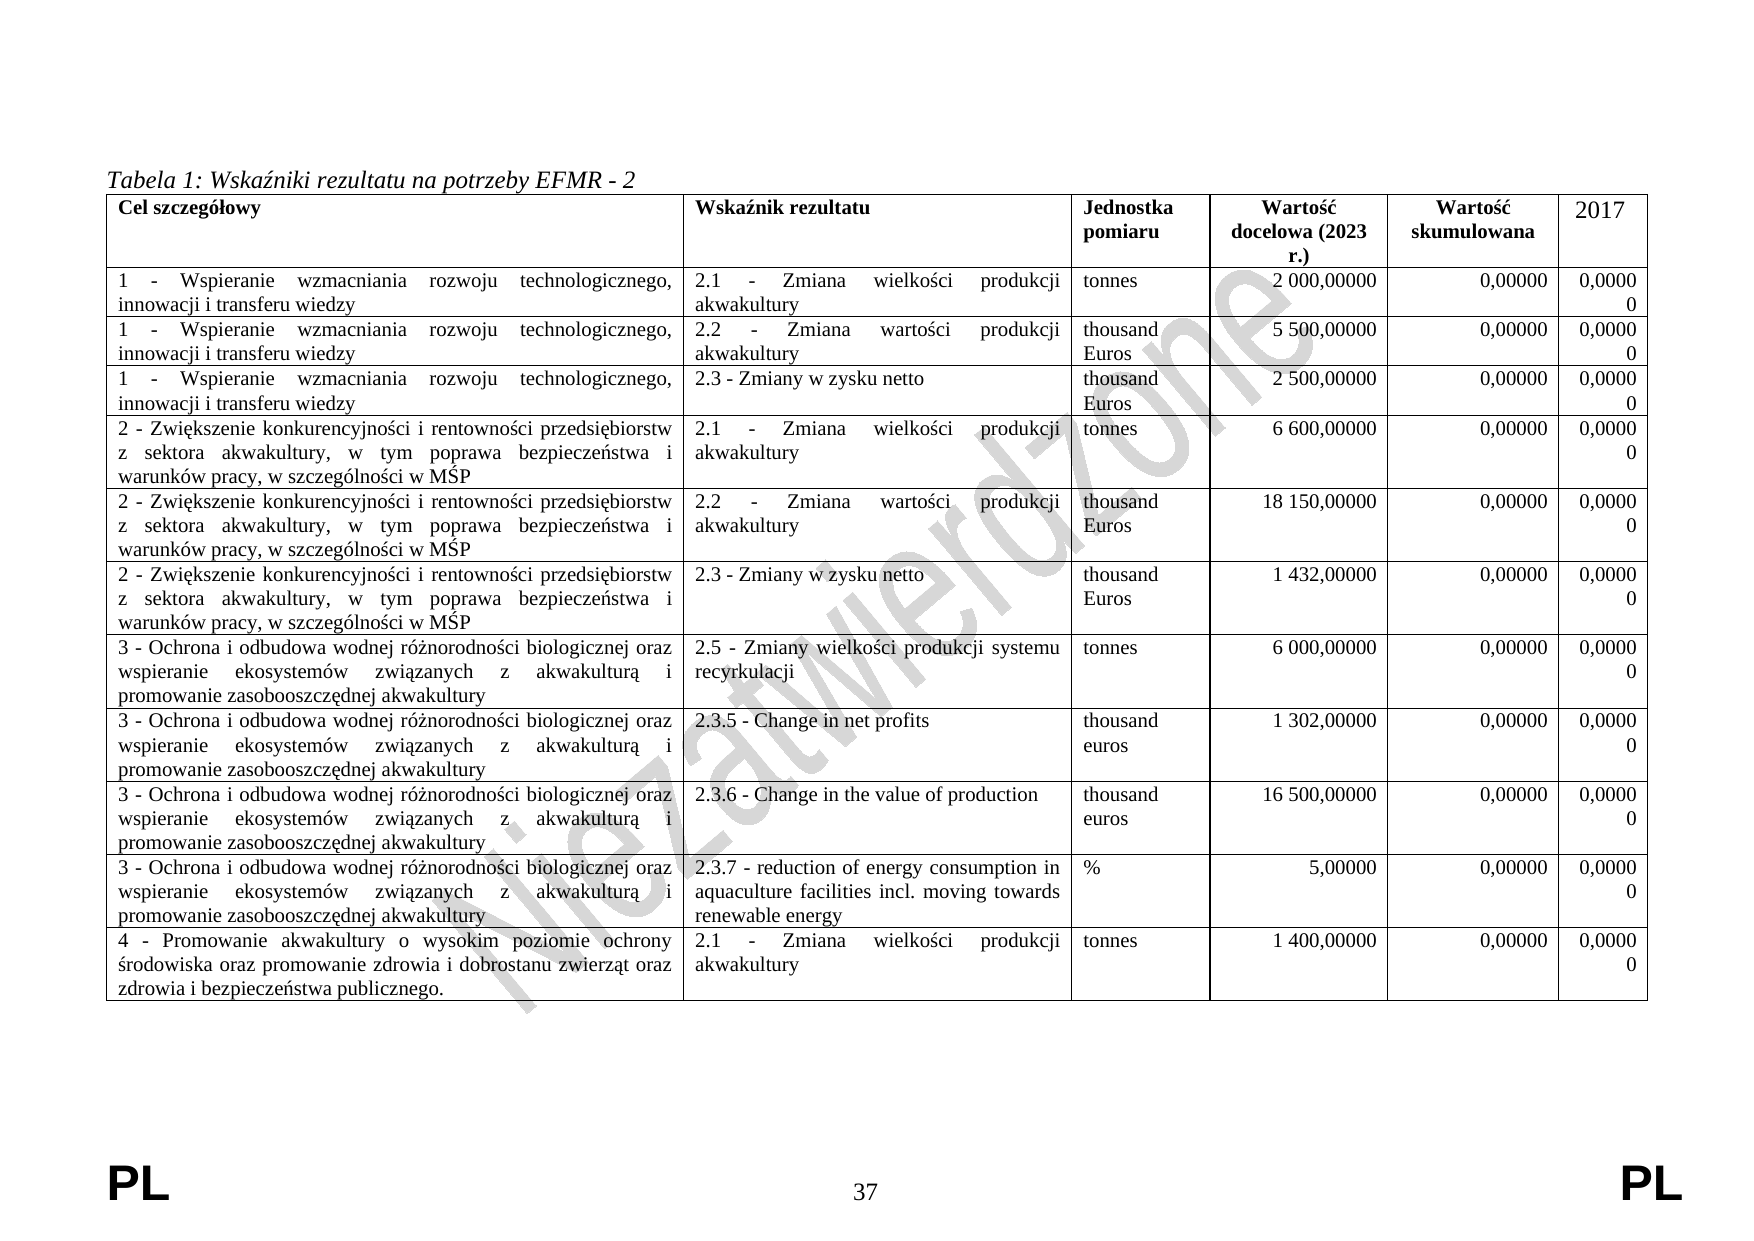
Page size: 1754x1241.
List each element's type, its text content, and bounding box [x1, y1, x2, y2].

table_cell tonnes [1072, 928, 1209, 1000]
table_cell 2.3.5 - Change in net profits [684, 709, 1071, 781]
table_header Jednostka pomiaru [1072, 195, 1209, 267]
table_cell thousand Euros [1072, 562, 1209, 634]
table_cell 2 000,00000 [1211, 268, 1387, 316]
table_cell 0,00000 [1559, 317, 1647, 365]
table_cell 2 500,00000 [1211, 366, 1387, 414]
table_cell 3 - Ochrona i odbudowa wodnej różnorodności biologicznej oraz wspieranie ekosystemów związanych z akwakulturą i promowanie zasobooszczędnej akwakultury [107, 635, 683, 707]
table_cell 1 - Wspieranie wzmacniania rozwoju technologicznego, innowacji i transferu wiedzy [107, 317, 683, 365]
table_cell 2.2 - Zmiana wartości produkcji akwakultury [684, 489, 1071, 561]
table_cell 0,00000 [1388, 855, 1558, 927]
table_cell 16 500,00000 [1211, 782, 1387, 854]
table_cell thousand euros [1072, 709, 1209, 781]
table_cell 0,00000 [1388, 416, 1558, 488]
table_cell 0,00000 [1559, 855, 1647, 927]
table_cell 2.5 - Zmiany wielkości produkcji systemu recyrkulacji [684, 635, 1071, 707]
table_cell 0,00000 [1559, 416, 1647, 488]
table_cell 0,00000 [1388, 928, 1558, 1000]
table_cell 0,00000 [1559, 782, 1647, 854]
table_header Wartość skumulowana [1388, 195, 1558, 267]
table_cell 2.3 - Zmiany w zysku netto [684, 562, 1071, 634]
table_cell 6 600,00000 [1211, 416, 1387, 488]
table_cell 2.1 - Zmiana wielkości produkcji akwakultury [684, 928, 1071, 1000]
table_cell 2.3.7 - reduction of energy consumption in aquaculture facilities incl. moving towards renewable energy [684, 855, 1071, 927]
table_cell 2 - Zwiększenie konkurencyjności i rentowności przedsiębiorstw z sektora akwakultury, w tym poprawa bezpieczeństwa i warunków pracy, w szczególności w MŚP [107, 489, 683, 561]
table_cell 2.1 - Zmiana wielkości produkcji akwakultury [684, 416, 1071, 488]
table_cell 6 000,00000 [1211, 635, 1387, 707]
table_cell 2.2 - Zmiana wartości produkcji akwakultury [684, 317, 1071, 365]
table_cell 0,00000 [1388, 366, 1558, 414]
table_cell 3 - Ochrona i odbudowa wodnej różnorodności biologicznej oraz wspieranie ekosystemów związanych z akwakulturą i promowanie zasobooszczędnej akwakultury [107, 855, 683, 927]
table_cell 5 500,00000 [1211, 317, 1387, 365]
table_cell tonnes [1072, 635, 1209, 707]
table_cell 0,00000 [1559, 366, 1647, 414]
table_header Wartość docelowa (2023 r.) [1211, 195, 1387, 267]
table_cell % [1072, 855, 1209, 927]
table_cell thousand Euros [1072, 489, 1209, 561]
table_cell 5,00000 [1211, 855, 1387, 927]
table_cell 2.3.6 - Change in the value of production [684, 782, 1071, 854]
subtitle Tabela 1: Wskaźniki rezultatu na potrzeby EFMR - 2 [106, 165, 1647, 194]
table_cell 0,00000 [1388, 709, 1558, 781]
table_cell 1 302,00000 [1211, 709, 1387, 781]
table_cell 0,00000 [1559, 709, 1647, 781]
table_cell 0,00000 [1388, 635, 1558, 707]
table_cell thousand Euros [1072, 366, 1209, 414]
table_header Cel szczegółowy [107, 195, 683, 267]
table_cell 0,00000 [1559, 562, 1647, 634]
table_cell 2.1 - Zmiana wielkości produkcji akwakultury [684, 268, 1071, 316]
table_cell 0,00000 [1388, 562, 1558, 634]
table_cell tonnes [1072, 416, 1209, 488]
table_cell thousand euros [1072, 782, 1209, 854]
table_cell 1 432,00000 [1211, 562, 1387, 634]
table_cell 3 - Ochrona i odbudowa wodnej różnorodności biologicznej oraz wspieranie ekosystemów związanych z akwakulturą i promowanie zasobooszczędnej akwakultury [107, 709, 683, 781]
table_cell 0,00000 [1388, 489, 1558, 561]
table_cell 18 150,00000 [1211, 489, 1387, 561]
table_cell 0,00000 [1559, 268, 1647, 316]
table_header Wskaźnik rezultatu [684, 195, 1071, 267]
table_cell tonnes [1072, 268, 1209, 316]
table_cell 2 - Zwiększenie konkurencyjności i rentowności przedsiębiorstw z sektora akwakultury, w tym poprawa bezpieczeństwa i warunków pracy, w szczególności w MŚP [107, 416, 683, 488]
table_cell thousand Euros [1072, 317, 1209, 365]
table_cell 2 - Zwiększenie konkurencyjności i rentowności przedsiębiorstw z sektora akwakultury, w tym poprawa bezpieczeństwa i warunków pracy, w szczególności w MŚP [107, 562, 683, 634]
table_cell 0,00000 [1388, 317, 1558, 365]
table_cell 2.3 - Zmiany w zysku netto [684, 366, 1071, 414]
table_cell 0,00000 [1388, 782, 1558, 854]
table_cell 0,00000 [1559, 928, 1647, 1000]
table_cell 0,00000 [1559, 635, 1647, 707]
table_cell 0,00000 [1388, 268, 1558, 316]
table_cell 1 - Wspieranie wzmacniania rozwoju technologicznego, innowacji i transferu wiedzy [107, 366, 683, 414]
table_cell 1 - Wspieranie wzmacniania rozwoju technologicznego, innowacji i transferu wiedzy [107, 268, 683, 316]
table_cell 3 - Ochrona i odbudowa wodnej różnorodności biologicznej oraz wspieranie ekosystemów związanych z akwakulturą i promowanie zasobooszczędnej akwakultury [107, 782, 683, 854]
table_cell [107, 928, 683, 1000]
table_cell 1 400,00000 [1211, 928, 1387, 1000]
table_cell 0,00000 [1559, 489, 1647, 561]
